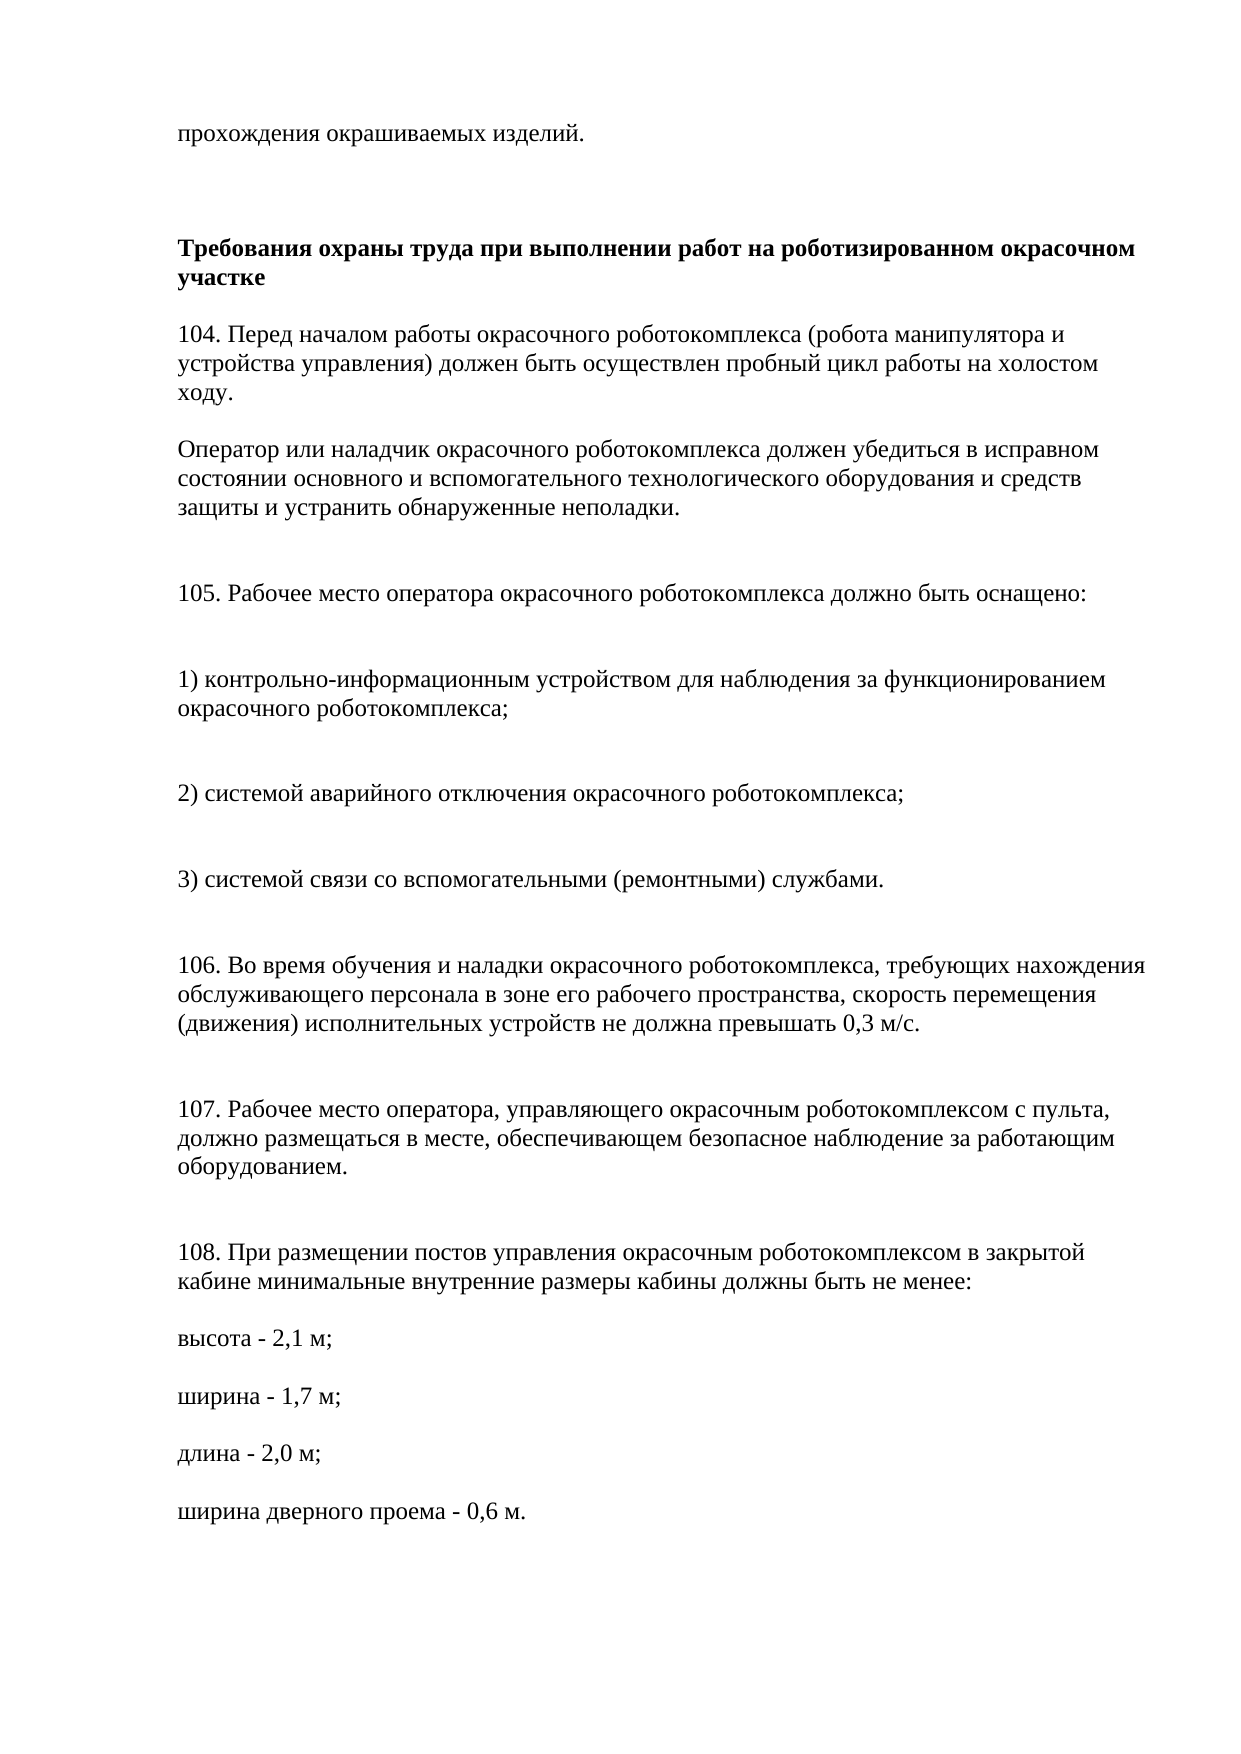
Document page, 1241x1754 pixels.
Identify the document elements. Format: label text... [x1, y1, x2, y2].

text 2) системой аварийного отключения окрасочного роботокомплекса; [177, 778, 1152, 835]
text 105. Рабочее место оператора окрасочного роботокомплекса должно быть оснащено: [177, 578, 1152, 635]
text 3) системой связи со вспомогательными (ремонтными) службами. [177, 864, 1152, 921]
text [177, 118, 1152, 204]
text 106. Во время обучения и наладки окрасочного роботокомплекса, требующих нахождения обслуживающего персонала в зоне его рабочего пространства, скорость перемещения (движения) исполнительных устройств не должна превышать 0,3 м/с. [177, 950, 1152, 1065]
text 108. При размещении постов управления окрасочным роботокомплексом в закрытой кабине минимальные внутренние размеры кабины должны быть не менее: высота - 2,1 м; ширина - 1,7 м; длина - 2,0 м; ширина дверного проема - 0,6 м. [177, 1237, 1152, 1553]
text Требования охраны труда при выполнении работ на роботизированном окрасочном участке [177, 233, 1152, 290]
text 1) контрольно-информационным устройством для наблюдения за функционированием окрасочного роботокомплекса; [177, 664, 1152, 749]
text 104. Перед началом работы окрасочного роботокомплекса (робота манипулятора и устройства управления) должен быть осуществлен пробный цикл работы на холостом ходу. Оператор или наладчик окрасочного роботокомплекса должен убедиться в исправном состоянии основного и вспомогательного технологического оборудования и средств защиты и устранить обнаруженные неполадки. [177, 319, 1152, 549]
text 107. Рабочее место оператора, управляющего окрасочным роботокомплексом с пульта, должно размещаться в месте, обеспечивающем безопасное наблюдение за работающим оборудованием. [177, 1094, 1152, 1208]
